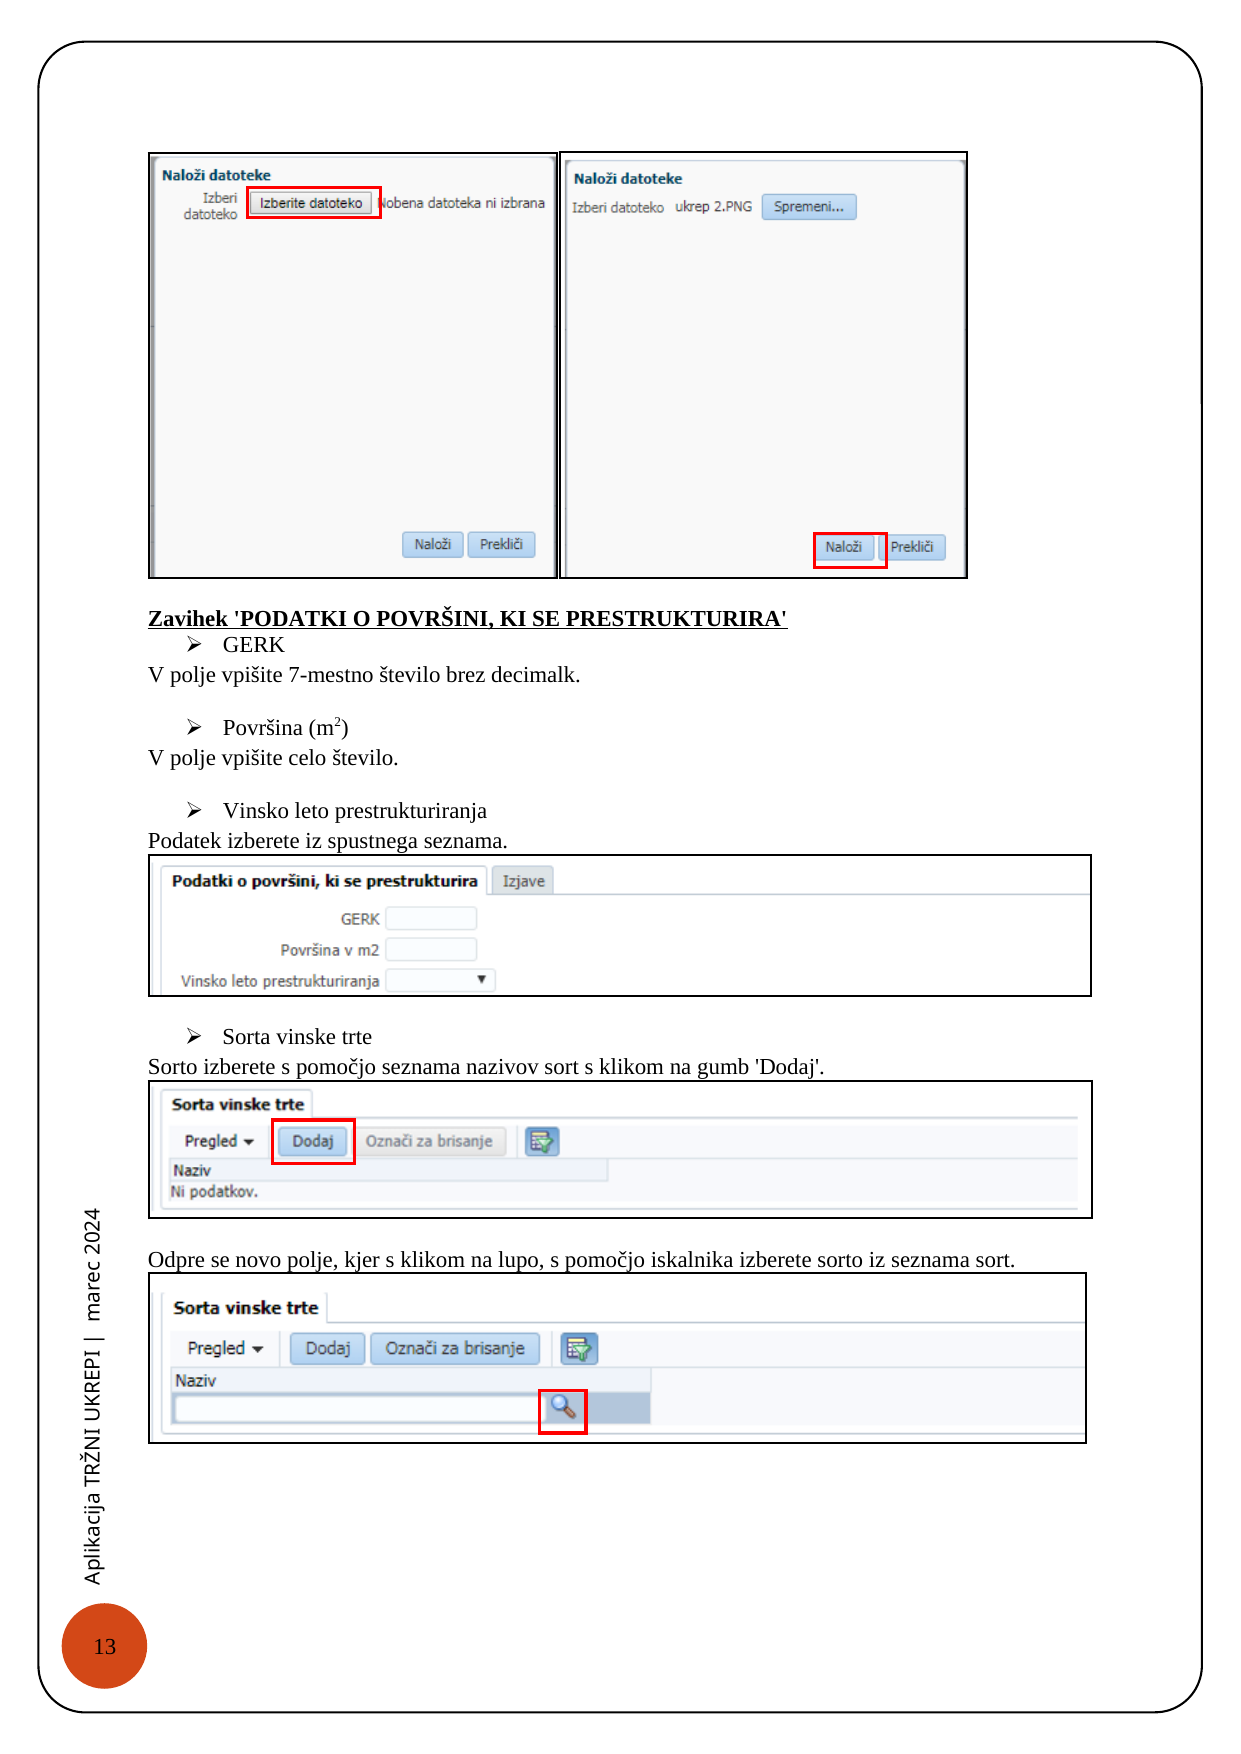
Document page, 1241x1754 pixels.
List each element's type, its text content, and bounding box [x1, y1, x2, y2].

text Odpre se novo polje, kjer s klikom na lupo, s pomočjo iskalnika izberete sorto iz seznama sort. [148, 1246, 1092, 1272]
text Zavihek 'Podatki o površini, ki se prestrukturira' [148, 605, 1092, 631]
picture [150, 856, 1090, 995]
picture [150, 1274, 1085, 1442]
text Podatek izberete iz spustnega seznama. [148, 827, 1092, 854]
text V polje vpišite celo število. [148, 744, 1092, 771]
list GERK [185, 631, 1092, 658]
picture [561, 153, 966, 577]
picture [150, 154, 556, 577]
list Površina (m2) [185, 714, 1092, 741]
list Sorta vinske trte [185, 1023, 1092, 1049]
text V polje vpišite 7-mestno število brez decimalk. [148, 662, 1092, 688]
list Vinsko leto prestrukturiranja [185, 797, 1092, 823]
picture [150, 1082, 1091, 1217]
text Sorto izberete s pomočjo seznama nazivov sort s klikom na gumb 'Dodaj'. [148, 1053, 1092, 1080]
